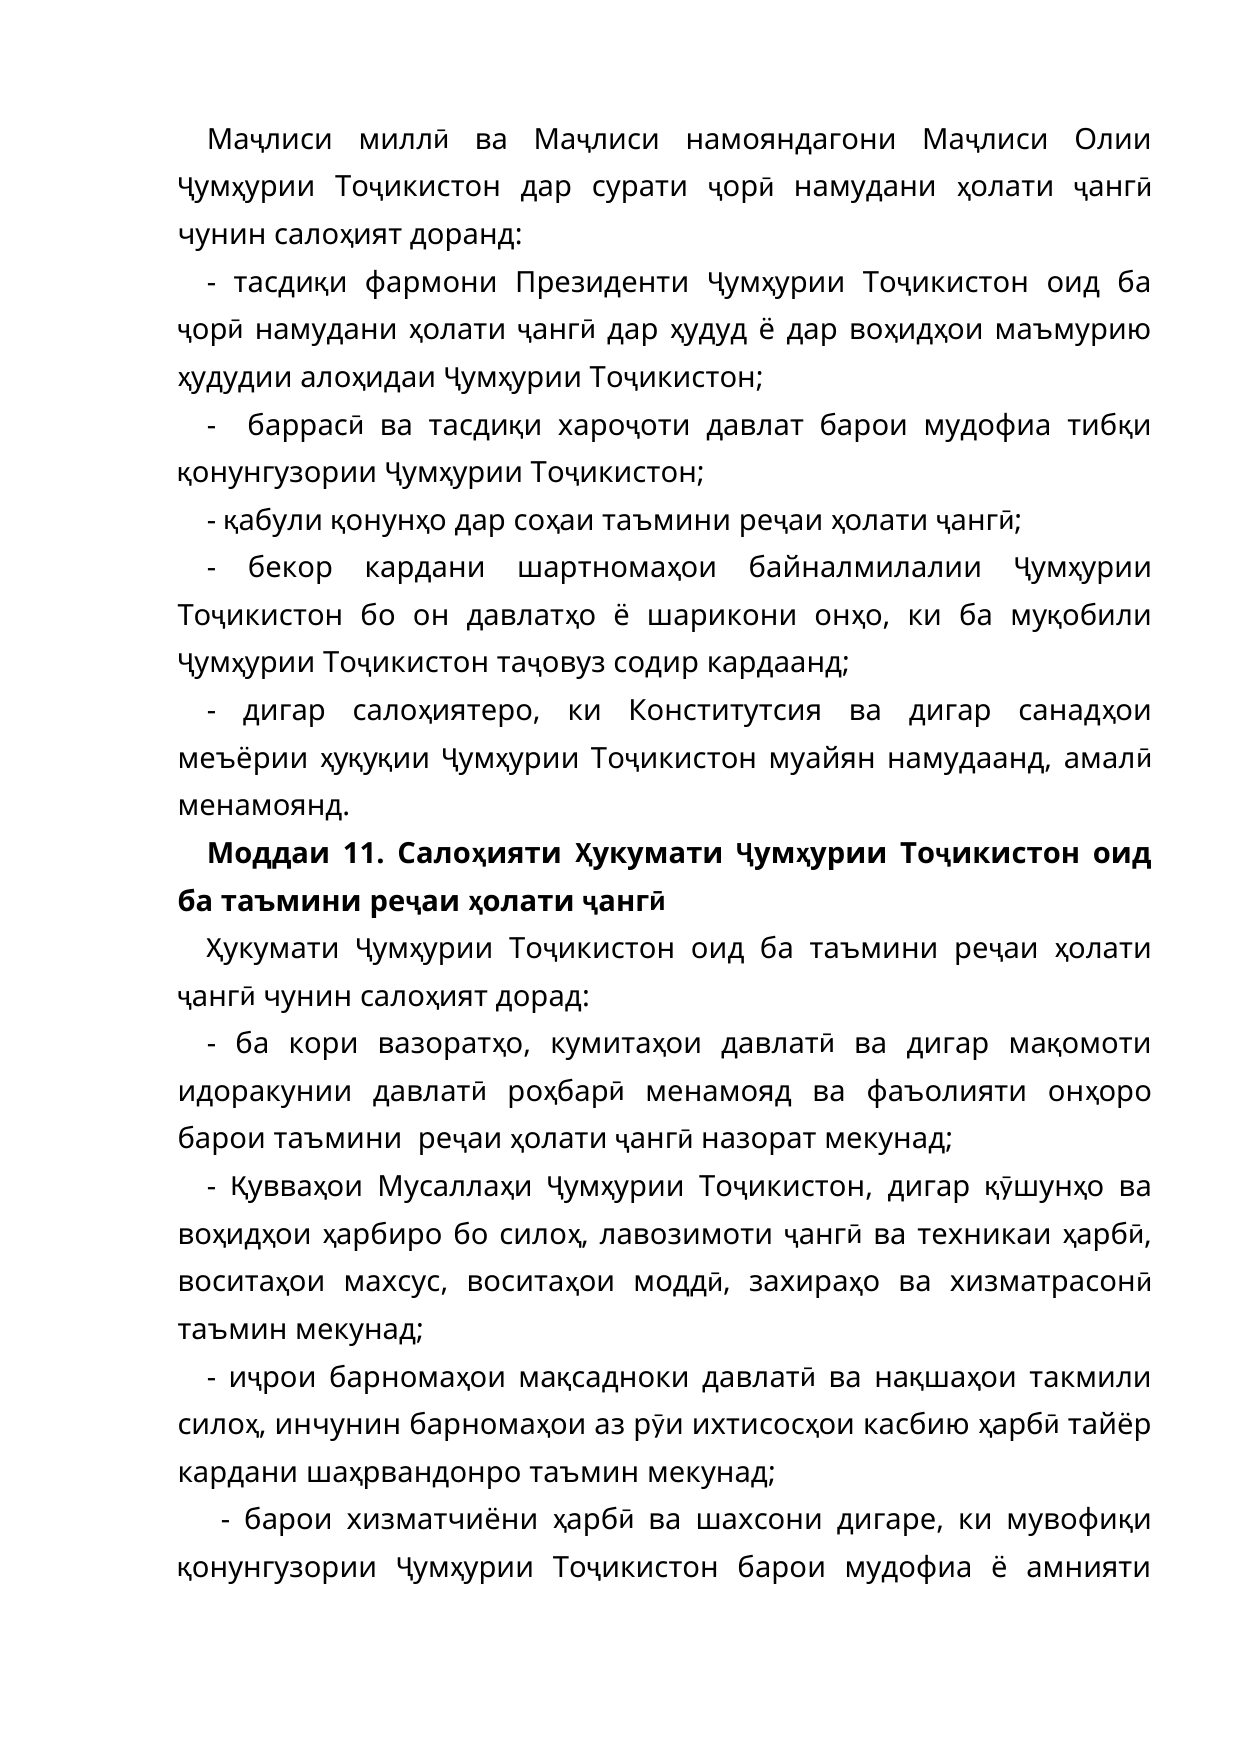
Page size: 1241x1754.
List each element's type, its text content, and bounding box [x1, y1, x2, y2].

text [177, 1499, 1152, 1586]
text - тасдиқи фармони Президенти Ҷумҳурии Тоҷикистон оид ба ҷорӣ намудани ҳолати ҷангӣ дар ҳудуд ё дар воҳидҳои маъмурию ҳудудии алоҳидаи Ҷумҳурии Тоҷикистон; [177, 261, 1152, 396]
text - қабули қонунҳо дар соҳаи таъмини реҷаи ҳолати ҷангӣ; [177, 499, 1152, 539]
text - бекор кардани шартномаҳои байналмилалии Ҷумҳурии Тоҷикистон бо он давлатҳо ё шарикони онҳо, ки ба муқобили Ҷумҳурии Тоҷикистон таҷовуз содир кардаанд; [177, 547, 1152, 681]
text Ҳукумати Ҷумҳурии Тоҷикистон оид ба таъмини реҷаи ҳолати ҷангӣ чунин салоҳият дорад: [177, 927, 1152, 1015]
text - ба кори вазоратҳо, кумитаҳои давлатӣ ва дигар мақомоти идоракунии давлатӣ роҳбарӣ менамояд ва фаъолияти онҳоро барои таъмини реҷаи ҳолати ҷангӣ назорат мекунад; [177, 1023, 1152, 1157]
text - иҷрои барномаҳои мақсадноки давлатӣ ва нақшаҳои такмили силоҳ, инчунин барномаҳои аз рӯи ихтисосҳои каcбию ҳарбӣ тайёр кардани шаҳрвандонро таъмин мекунад; [177, 1356, 1152, 1491]
text - баррасӣ ва тасдиқи хароҷоти давлат барои мудофиа тибқи қонунгузории Ҷумҳурии Тоҷикистон; [177, 404, 1152, 491]
text - Қувваҳои Мусаллаҳи Ҷумҳурии Тоҷикистон, дигар қӯшунҳо ва воҳидҳои ҳарбиро бо силоҳ, лавозимоти ҷангӣ ва техникаи ҳарбӣ, воситаҳои махсус, воситаҳои моддӣ, захираҳо ва хизматрасонӣ таъмин мекунад; [177, 1165, 1152, 1348]
text - дигар салоҳиятеро, ки Конститутсия ва дигар санадҳои меъёрии ҳуқуқии Ҷумҳурии Тоҷикистон муайян намудаанд, амалӣ менамоянд. [177, 689, 1152, 824]
text Моддаи 11. Салоҳияти Ҳукумати Ҷумҳурии Тоҷикистон оид ба таъмини реҷаи ҳолати ҷангӣ [177, 832, 1152, 919]
text Маҷлиси миллӣ ва Маҷлиси намояндагони Маҷлиси Олии Ҷумҳурии Тоҷикистон дар сурати ҷорӣ намудани ҳолати ҷангӣ чунин салоҳият доранд: [177, 118, 1152, 253]
